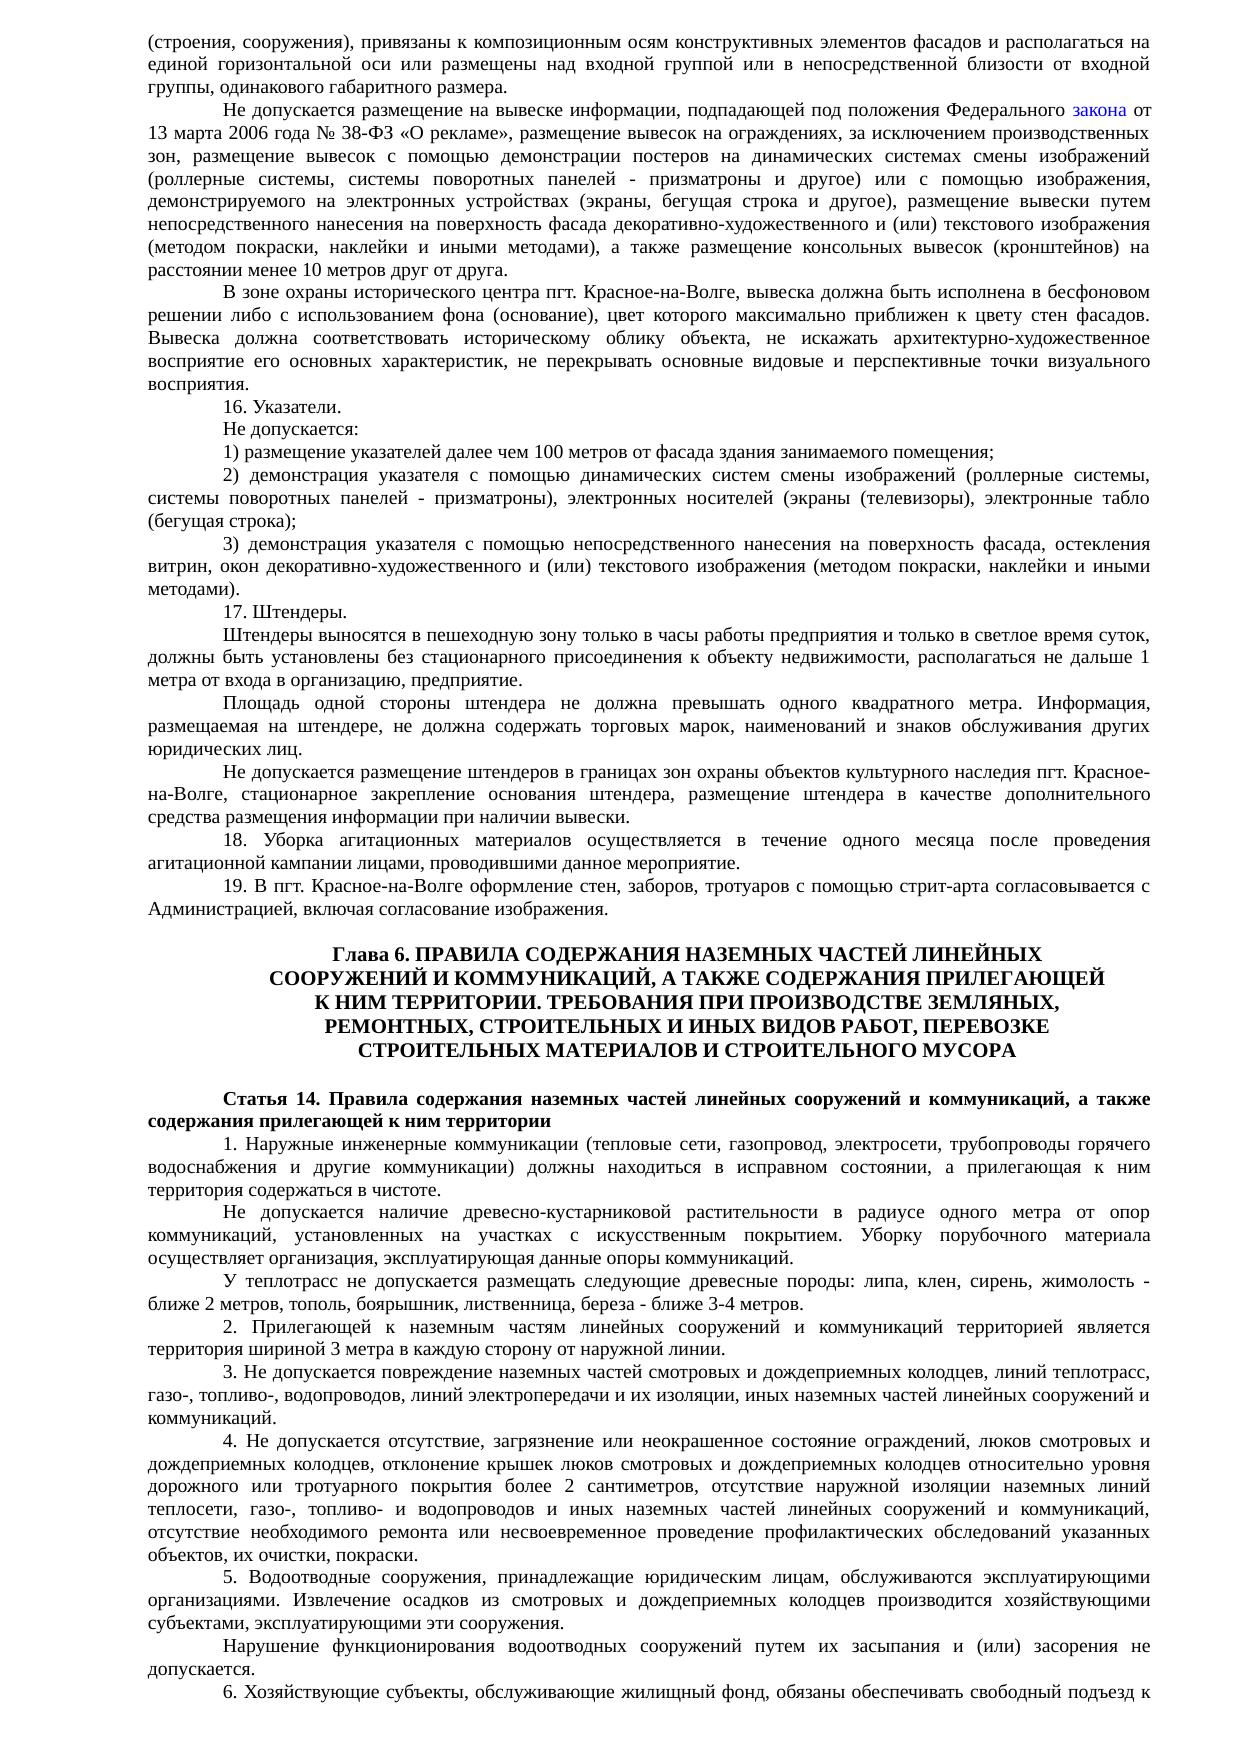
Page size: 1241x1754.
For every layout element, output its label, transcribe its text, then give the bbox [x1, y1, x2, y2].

text Не допускается: [148, 417, 1152, 440]
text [148, 1679, 1152, 1702]
text 1) размещение указателей далее чем от фасада здания занимаемого помещения; [148, 440, 1152, 463]
title Статья 14. Правила содержания наземных частей линейных сооружений и коммуникаций, а также содержания прилегающей к ним территории [148, 1086, 1152, 1132]
text 19. В пгт. Красное-на-Волге оформление стен, заборов, тротуаров с помощью стрит-арта согласовывается с Администрацией, включая согласование изображения. [148, 874, 1152, 919]
text 3) демонстрация указателя с помощью непосредственного нанесения на поверхность фасада, остекления витрин, окон декоративно-художественного и (или) текстового изображения (методом покраски, наклейки и иными методами). [148, 531, 1152, 600]
text Площадь одной стороны штендера не должна превышать одного квадратного метра. Информация, размещаемая на штендере, не должна содержать торговых марок, наименований и знаков обслуживания других юридических лиц. [148, 691, 1152, 759]
title СООРУЖЕНИЙ И КОММУНИКАЦИЙ, А ТАКЖЕ СОДЕРЖАНИЯ ПРИЛЕГАЮЩЕЙ [148, 966, 1152, 990]
text 2) демонстрация указателя с помощью динамических систем смены изображений (роллерные системы, системы поворотных панелей - призматроны), электронных носителей (экраны (телевизоры), электронные табло (бегущая строка); [148, 463, 1152, 531]
title Глава 6. ПРАВИЛА СОДЕРЖАНИЯ НАЗЕМНЫХ ЧАСТЕЙ ЛИНЕЙНЫХ [148, 942, 1152, 966]
title РЕМОНТНЫХ, СТРОИТЕЛЬНЫХ И ИНЫХ ВИДОВ РАБОТ, ПЕРЕВОЗКЕ [148, 1014, 1152, 1038]
text У теплотрасс не допускается размещать следующие древесные породы: липа, клен, сирень, жимолость - ближе , тополь, боярышник, лиственница, береза - ближе 3-. [148, 1269, 1152, 1314]
text Не допускается размещение штендеров в границах зон охраны объектов культурного наследия пгт. Красное-на-Волге, стационарное закрепление основания штендера, размещение штендера в качестве дополнительного средства размещения информации при наличии вывески. [148, 759, 1152, 828]
title СТРОИТЕЛЬНЫХ МАТЕРИАЛОВ И СТРОИТЕЛЬНОГО МУСОРА [148, 1038, 1152, 1062]
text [148, 29, 1152, 98]
text 1. Наружные инженерные коммуникации (тепловые сети, газопровод, электросети, трубопроводы горячего водоснабжения и другие коммуникации) должны находиться в исправном состоянии, а прилегающая к ним территория содержаться в чистоте. [148, 1132, 1152, 1201]
text В зоне охраны исторического центра пгт. Красное-на-Волге, вывеска должна быть исполнена в бесфоновом решении либо с использованием фона (основание), цвет которого максимально приближен к цвету стен фасадов. Вывеска должна соответствовать историческому облику объекта, не искажать архитектурно-художественное восприятие его основных характеристик, не перекрывать основные видовые и перспективные точки визуального восприятия. [148, 281, 1152, 394]
title К НИМ ТЕРРИТОРИИ. ТРЕБОВАНИЯ ПРИ ПРОИЗВОДСТВЕ ЗЕМЛЯНЫХ, [148, 990, 1152, 1014]
text 16. Указатели. [148, 394, 1152, 417]
text Нарушение функционирования водоотводных сооружений путем их засыпания и (или) засорения не допускается. [148, 1634, 1152, 1679]
text 3. Не допускается повреждение наземных частей смотровых и дождеприемных колодцев, линий теплотрасс, газо-, топливо-, водопроводов, линий электропередачи и их изоляции, иных наземных частей линейных сооружений и коммуникаций. [148, 1360, 1152, 1429]
text 17. Штендеры. [148, 600, 1152, 623]
text Не допускается размещение на вывеске информации, подпадающей под положения Федерального закона от 13 марта 2006 года № 38-ФЗ «О рекламе», размещение вывесок на ограждениях, за исключением производственных зон, размещение вывесок с помощью демонстрации постеров на динамических системах смены изображений (роллерные системы, системы поворотных панелей - призматроны и другое) или с помощью изображения, демонстрируемого на электронных устройствах (экраны, бегущая строка и другое), размещение вывески путем непосредственного нанесения на поверхность фасада декоративно-художественного и (или) текстового изображения (методом покраски, наклейки и иными методами), а также размещение консольных вывесок (кронштейнов) на расстоянии менее друг от друга. [148, 98, 1152, 281]
text Штендеры выносятся в пешеходную зону только в часы работы предприятия и только в светлое время суток, должны быть установлены без стационарного присоединения к объекту недвижимости, располагаться не дальше от входа в организацию, предприятие. [148, 623, 1152, 691]
text 5. Водоотводные сооружения, принадлежащие юридическим лицам, обслуживаются эксплуатирующими организациями. Извлечение осадков из смотровых и дождеприемных колодцев производится хозяйствующими субъектами, эксплуатирующими эти сооружения. [148, 1566, 1152, 1634]
text 4. Не допускается отсутствие, загрязнение или неокрашенное состояние ограждений, люков смотровых и дождеприемных колодцев, отклонение крышек люков смотровых и дождеприемных колодцев относительно уровня дорожного или тротуарного покрытия более , отсутствие наружной изоляции наземных линий теплосети, газо-, топливо- и водопроводов и иных наземных частей линейных сооружений и коммуникаций, отсутствие необходимого ремонта или несвоевременное проведение профилактических обследований указанных объектов, их очистки, покраски. [148, 1429, 1152, 1566]
text Не допускается наличие древесно-кустарниковой растительности в радиусе одного метра от опор коммуникаций, установленных на участках с искусственным покрытием. Уборку порубочного материала осуществляет организация, эксплуатирующая данные опоры коммуникаций. [148, 1201, 1152, 1269]
text 18. Уборка агитационных материалов осуществляется в течение одного месяца после проведения агитационной кампании лицами, проводившими данное мероприятие. [148, 828, 1152, 874]
text 2. Прилегающей к наземным частям линейных сооружений и коммуникаций территорией является территория шириной в каждую сторону от наружной линии. [148, 1314, 1152, 1360]
